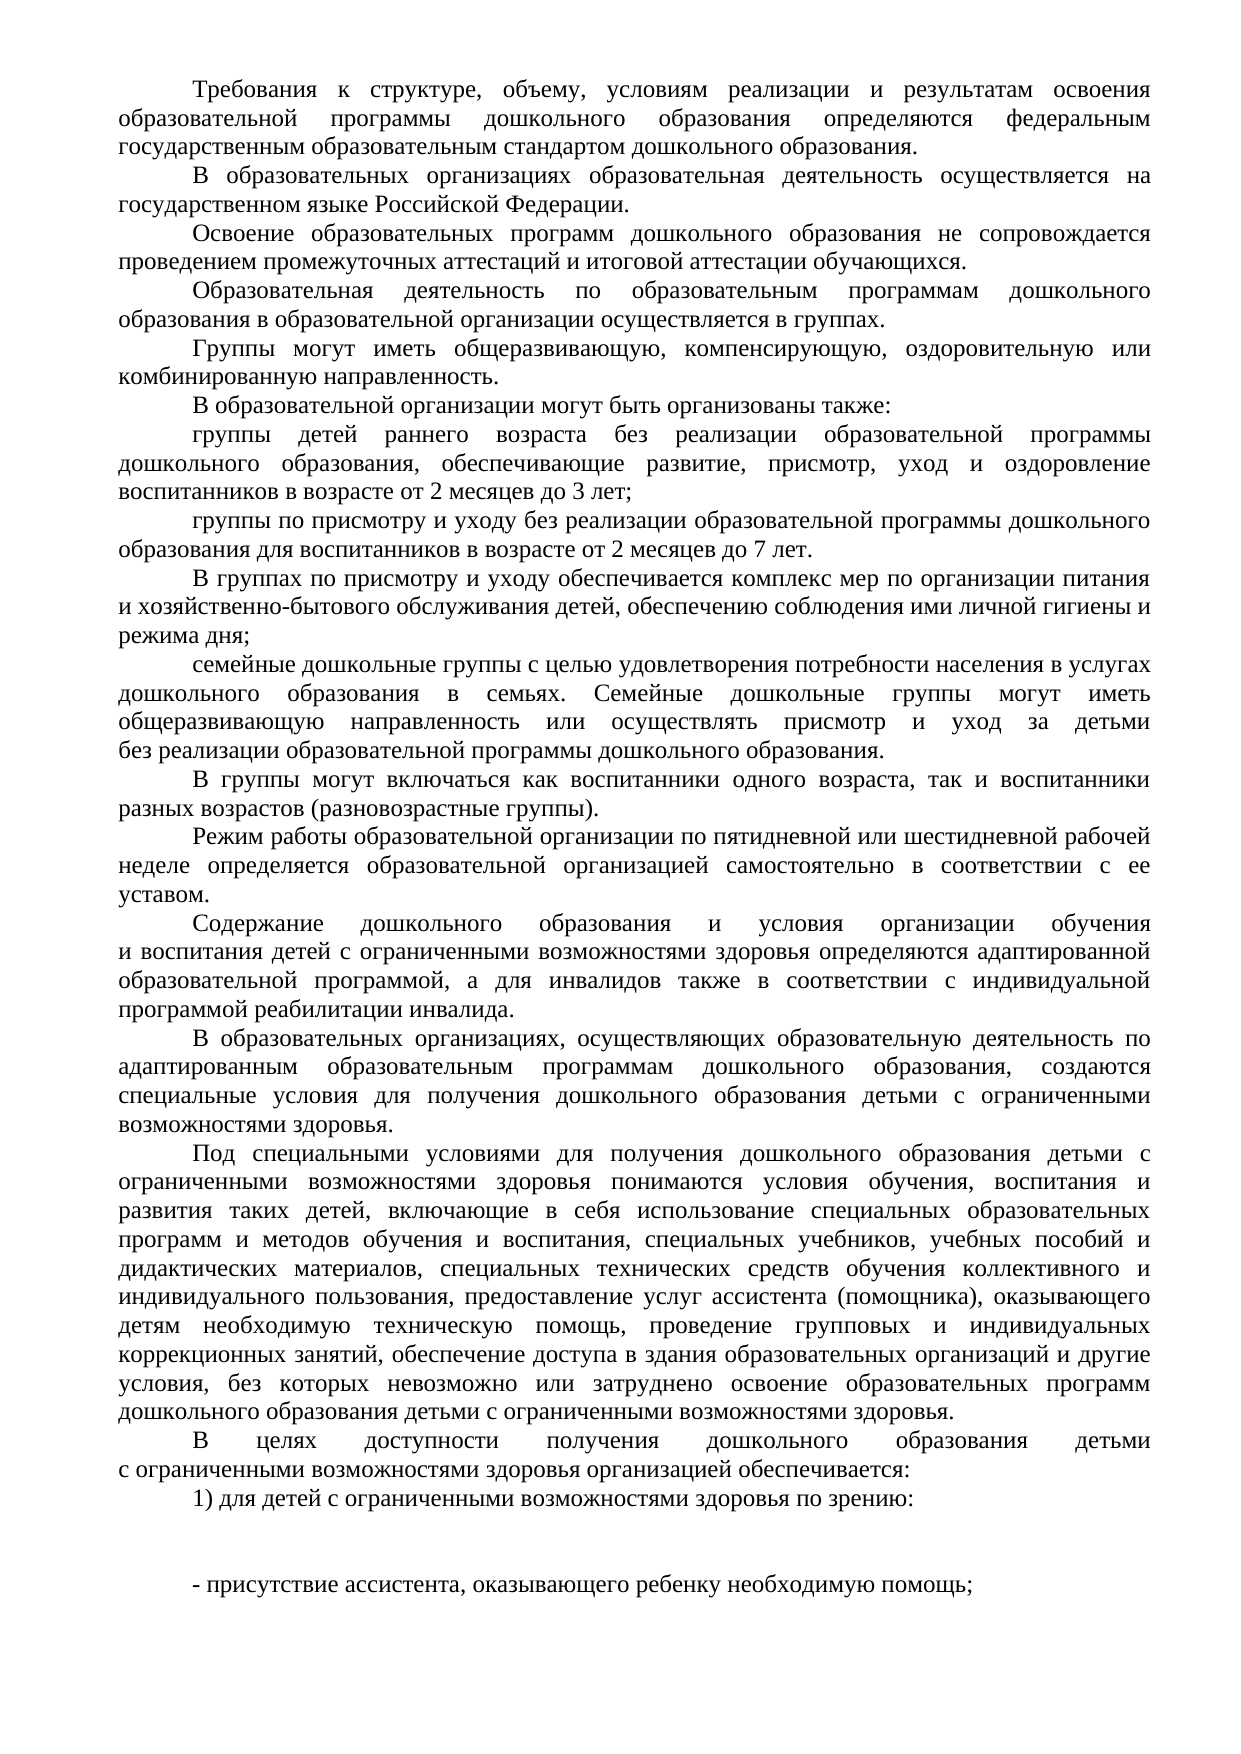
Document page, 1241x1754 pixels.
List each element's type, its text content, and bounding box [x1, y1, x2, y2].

text группы детей раннего возраста без реализации образовательной программы дошкольного образования, обеспечивающие развитие, присмотр, уход и оздоровление воспитанников в возрасте от 2 месяцев до 3 лет; [118, 419, 1152, 505]
text - присутствие ассистента, оказывающего ребенку необходимую помощь; [118, 1569, 1152, 1598]
text В группы могут включаться как воспитанники одного возраста, так и воспитанники разных возрастов (разновозрастные группы). [118, 764, 1152, 821]
text В целях доступности получения дошкольного образования детьми с ограниченными возможностями здоровья организацией обеспечивается: [118, 1425, 1152, 1483]
text В группах по присмотру и уходу обеспечивается комплекс мер по организации питания и хозяйственно-бытового обслуживания детей, обеспечению соблюдения ими личной гигиены и режима дня; [118, 563, 1152, 649]
text Под специальными условиями для получения дошкольного образования детьми с ограниченными возможностями здоровья понимаются условия обучения, воспитания и развития таких детей, включающие в себя использование специальных образовательных программ и методов обучения и воспитания, специальных учебников, учебных пособий и дидактических материалов, специальных технических средств обучения коллективного и индивидуального пользования, предоставление услуг ассистента (помощника), оказывающего детям необходимую техническую помощь, проведение групповых и индивидуальных коррекционных занятий, обеспечение доступа в здания образовательных организаций и другие условия, без которых невозможно или затруднено освоение образовательных программ дошкольного образования детьми с ограниченными возможностями здоровья. [118, 1138, 1152, 1425]
text В образовательных организациях образовательная деятельность осуществляется на государственном языке Российской Федерации. [118, 160, 1152, 218]
text Освоение образовательных программ дошкольного образования не сопровождается проведением промежуточных аттестаций и итоговой аттестации обучающихся. [118, 218, 1152, 275]
text В образовательной организации могут быть организованы также: [118, 390, 1152, 419]
text группы по присмотру и уходу без реализации образовательной программы дошкольного образования для воспитанников в возрасте от 2 месяцев до 7 лет. [118, 505, 1152, 563]
text Содержание дошкольного образования и условия организации обучения и воспитания детей с ограниченными возможностями здоровья определяются адаптированной образовательной программой, а для инвалидов также в соответствии с индивидуальной программой реабилитации инвалида. [118, 908, 1152, 1023]
text Требования к структуре, объему, условиям реализации и результатам освоения образовательной программы дошкольного образования определяются федеральным государственным образовательным стандартом дошкольного образования. [118, 74, 1152, 160]
text Группы могут иметь общеразвивающую, компенсирующую, оздоровительную или комбинированную направленность. [118, 333, 1152, 390]
text В образовательных организациях, осуществляющих образовательную деятельность по адаптированным образовательным программам дошкольного образования, создаются специальные условия для получения дошкольного образования детьми с ограниченными возможностями здоровья. [118, 1023, 1152, 1138]
text 1) для детей с ограниченными возможностями здоровья по зрению: [118, 1483, 1152, 1511]
text Режим работы образовательной организации по пятидневной или шестидневной рабочей неделе определяется образовательной организацией самостоятельно в соответствии с ее уставом. [118, 821, 1152, 908]
text Образовательная деятельность по образовательным программам дошкольного образования в образовательной организации осуществляется в группах. [118, 275, 1152, 333]
text семейные дошкольные группы с целью удовлетворения потребности населения в услугах дошкольного образования в семьях. Семейные дошкольные группы могут иметь общеразвивающую направленность или осуществлять присмотр и уход за детьми без реализации образовательной программы дошкольного образования. [118, 649, 1152, 764]
